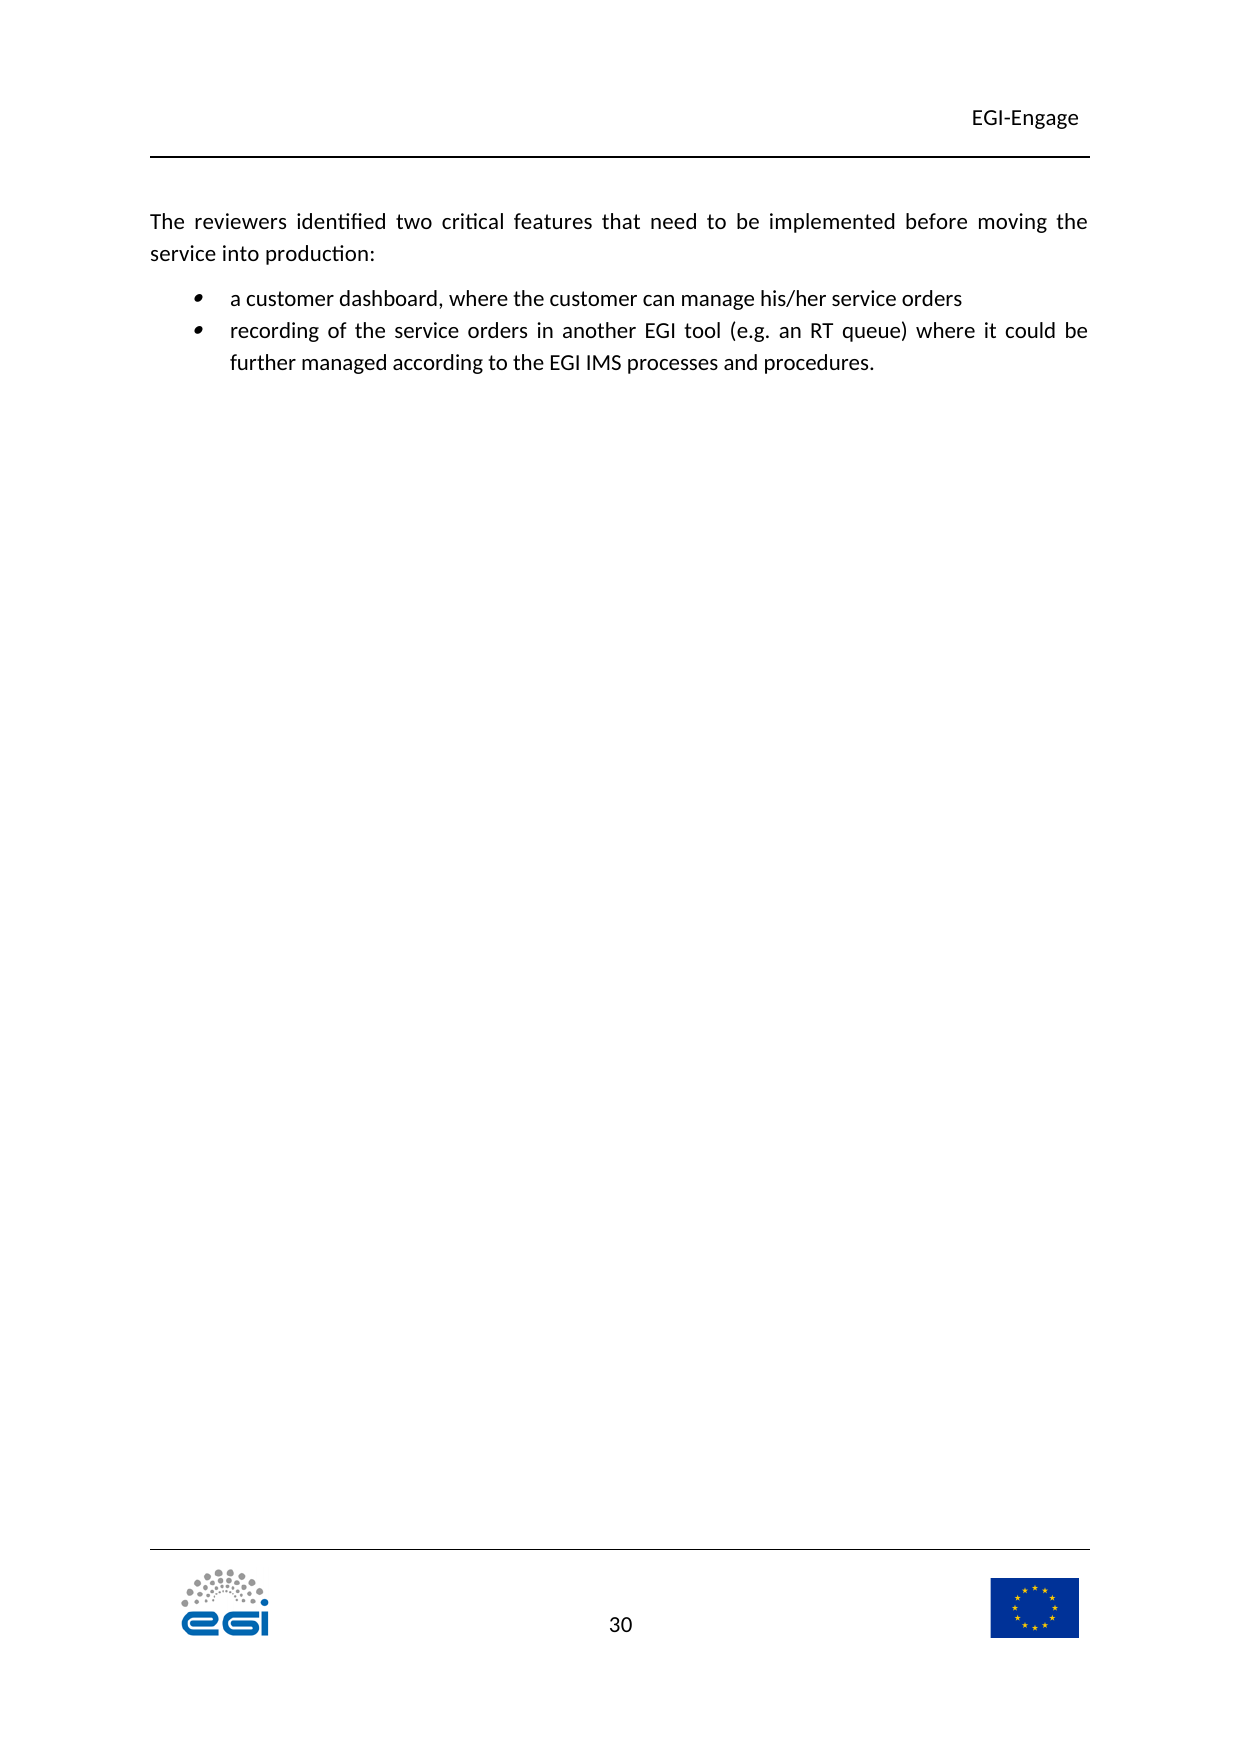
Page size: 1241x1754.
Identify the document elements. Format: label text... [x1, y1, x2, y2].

text The reviewers identified two critical features that need to be implemented before moving the service into production: [150, 207, 1090, 267]
picture [161, 1567, 287, 1638]
list recording of the service orders in another EGI tool (e.g. an RT queue) where it could be further managed according to the EGI IMS processes and procedures. [192, 316, 1090, 376]
list a customer dashboard, where the customer can manage his/her service orders [192, 284, 1090, 312]
picture [990, 1578, 1079, 1638]
